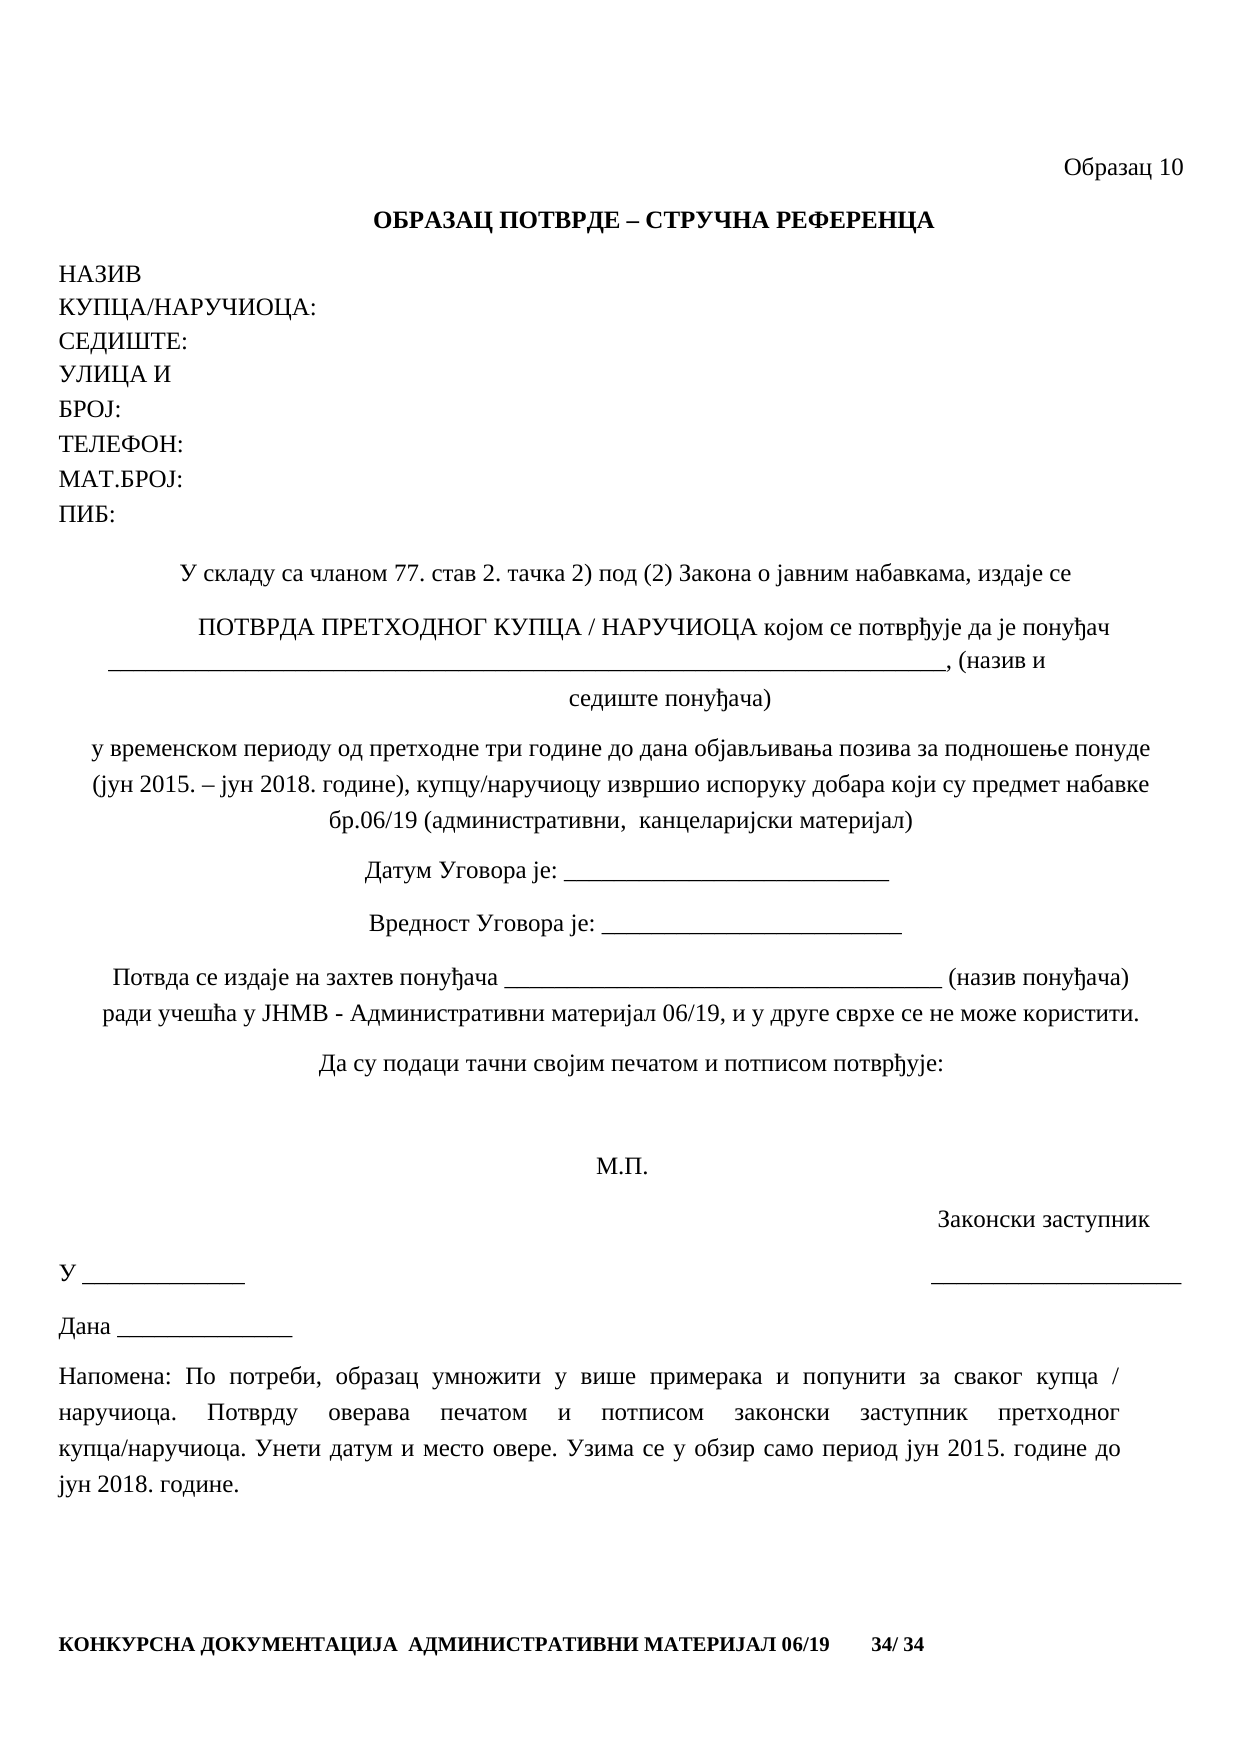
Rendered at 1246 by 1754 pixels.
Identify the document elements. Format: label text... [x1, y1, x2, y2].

text ПОТВРДА ПРЕТХОДНОГ КУПЦА / НАРУЧИОЦА којом се потврђује да је понуђач [198, 612, 1183, 640]
text Образац 10 [58, 152, 1183, 181]
text НАЗИВ КУПЦА/НАРУЧИОЦА: СЕДИШТЕ: [58, 259, 367, 354]
text УЛИЦА И БРОЈ: ТЕЛЕФОН: МАТ.БРОЈ: ПИБ: [58, 359, 237, 528]
text Вредност Уговора је: ________________________ [369, 908, 1183, 937]
text Датум Уговора је: __________________________ [364, 855, 1183, 884]
text У складу са чланом 77. став 2. тачка 2) под (2) Закона о јавним набавкама, издаје се [179, 558, 1183, 587]
text Законски заступник [937, 1204, 1183, 1233]
text Дана ______________ [58, 1311, 1183, 1340]
text ___________________________________________________________________, (назив и седиште понуђача) [108, 645, 1133, 712]
text У _____________ ____________________ [58, 1258, 1183, 1287]
text Потвда се издаје на захтев понуђача ___________________________________ (назив понуђача) ради учешћа у ЈНМВ - Административни материјал 06/19, и у друге сврхе се не може користити. [87, 962, 1154, 1027]
text Да су подаци тачни својим печатом и потписом потврђује: [319, 1048, 1183, 1077]
text М.П. [596, 1151, 1183, 1180]
text ОБРАЗАЦ ПОТВРДЕ – СТРУЧНА РЕФЕРЕНЦА [373, 205, 1183, 234]
text Напомена: По потреби, образац умножити у више примерака и попунити за сваког купца / наручиоца. Потврду оверава печатом и потписом законски заступник претходног купца/наручиоца. Унети датум и место овере. Узима се у обзир само период јун 2015. године до јун 2018. године. [58, 1361, 1121, 1498]
text у временском периоду од претходне три године до дана објављивања позива за подношење понуде (јун 2015. – јун 2018. године), купцу/наручиоцу извршио испоруку добара који су предмет набавке бр.06/19 (административни, канцеларијски материјал) [75, 733, 1167, 834]
